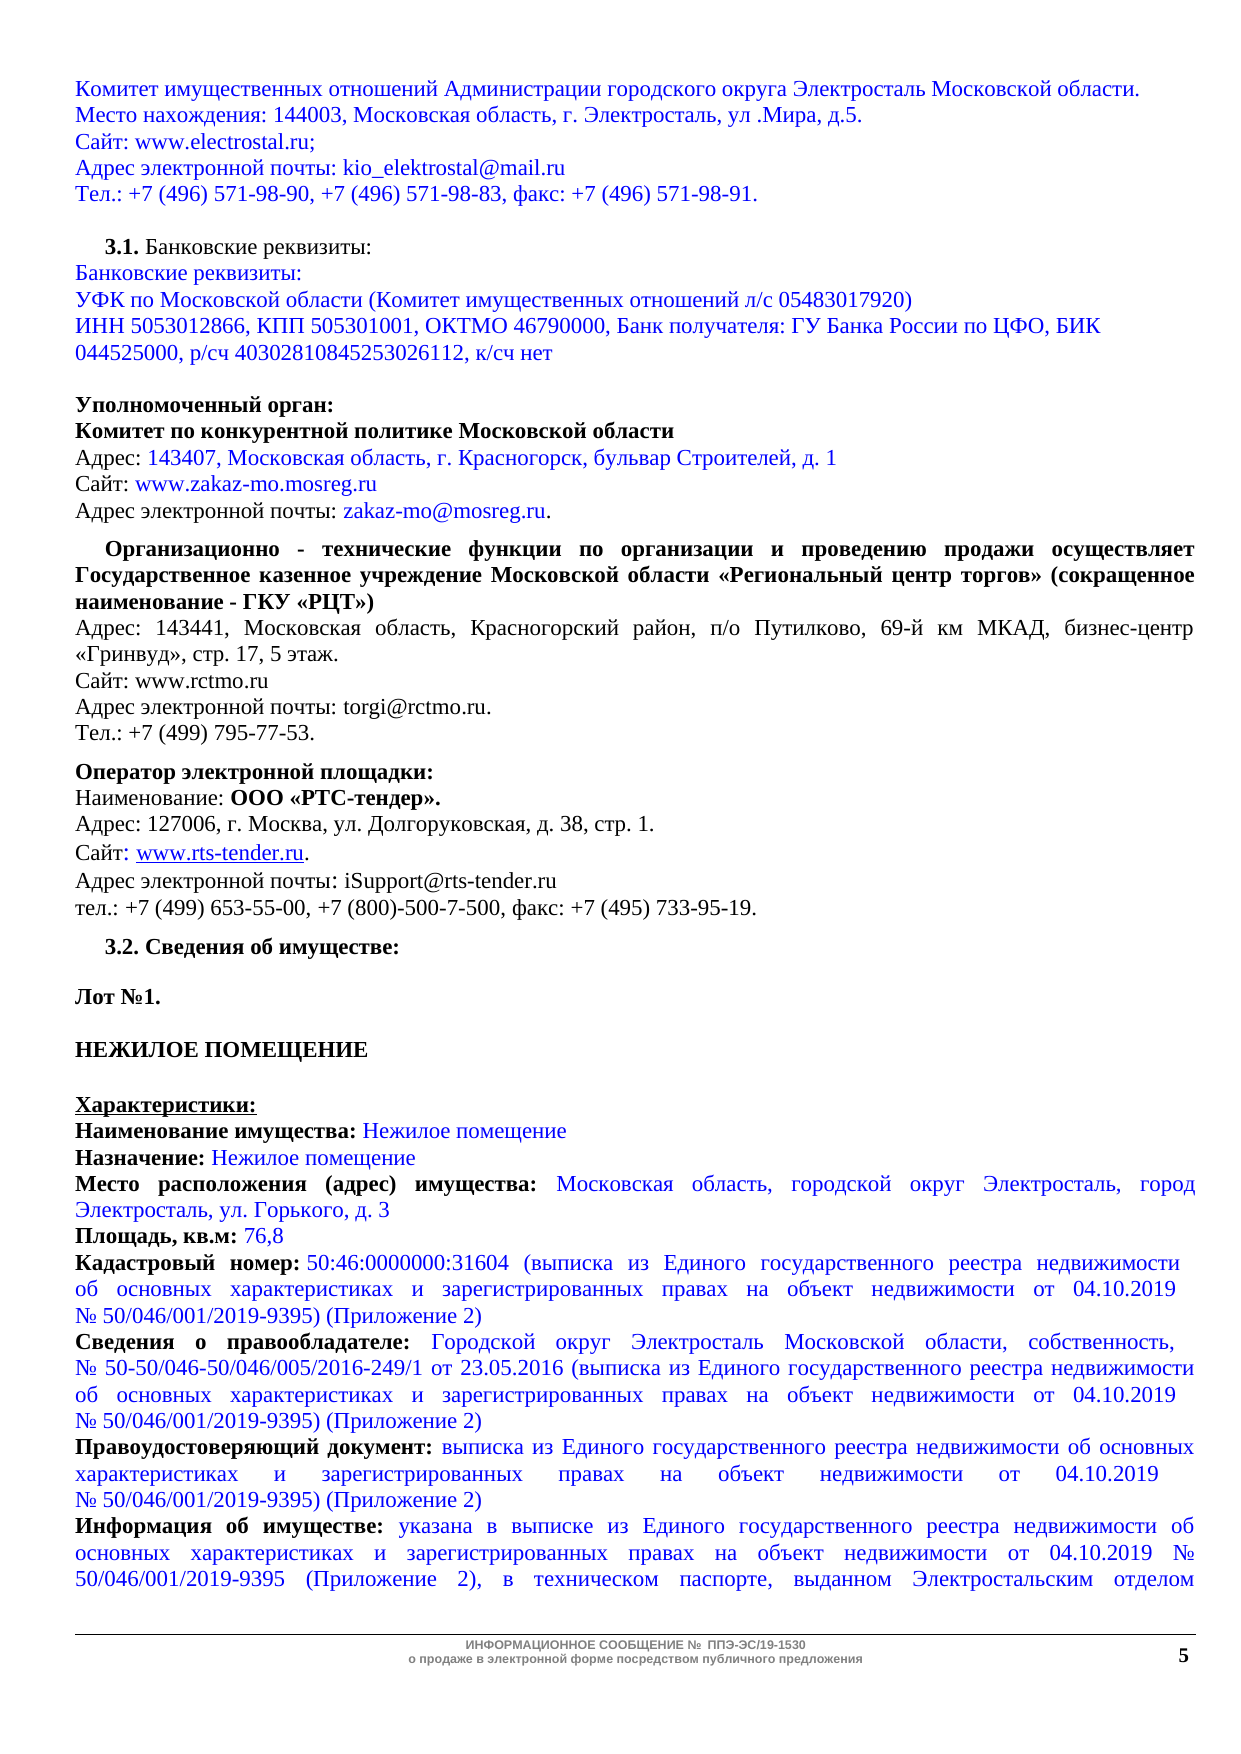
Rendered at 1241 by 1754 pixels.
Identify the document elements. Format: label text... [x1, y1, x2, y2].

text Адрес электронной почты: kio_elektrostal@mail.ru [75, 154, 1196, 180]
text Характеристики: [75, 1091, 1196, 1117]
text Место расположения (адрес) имущества: Московская область, городской округ Электросталь, город Электросталь, ул. Горького, д. 3 [75, 1170, 1196, 1223]
text Комитет по конкурентной политике Московской области [75, 418, 1196, 444]
text Сайт: www.zakaz-mo.mosreg.ru [75, 470, 1196, 497]
text Адрес электронной почты: torgi@rctmo.ru. [75, 693, 1196, 719]
text Адрес электронной почты: iSupport@rts-tender.ru [75, 866, 1196, 894]
text Сайт: www.rts-tender.ru. [75, 837, 1196, 866]
text Правоудостоверяющий документ: выписка из Единого государственного реестра недвижимости об основных характеристиках и зарегистрированных правах на объект недвижимости от 04.10.2019 № 50/046/001/2019-9395) (Приложение 2) [75, 1433, 1196, 1512]
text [75, 101, 1196, 128]
text ИНН 5053012866, КПП 505301001, ОКТМО 46790000, Банк получателя: ГУ Банка России по ЦФО, БИК 044525000, р/сч 40302810845253026112, к/сч нет [75, 312, 1196, 365]
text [75, 1512, 1196, 1592]
text Комитет имущественных отношений Администрации городского округа Электросталь Московской области. [75, 75, 1196, 101]
text Тел.: +7 (499) 795-77-53. [75, 719, 1196, 746]
text Адрес: . Москва, ул. Долгоруковская, д. 38, стр. 1. [75, 811, 1196, 837]
text Площадь, кв.м: 76,8 [75, 1223, 1196, 1249]
text Наименование имущества: Нежилое помещение [75, 1117, 1196, 1143]
text Назначение: Нежилое помещение [75, 1143, 1196, 1170]
text Организационно - технические функции по организации и проведению продажи осуществляет Государственное казенное учреждение Московской области «Региональный центр торгов» (сокращенное наименование - ГКУ «РЦТ») [75, 535, 1196, 614]
text НЕЖИЛОЕ ПОМЕЩЕНИЕ [75, 1036, 1196, 1062]
text Лот №1. [75, 983, 1196, 1009]
text Адрес: 143407, Московская область, г. Красногорск, бульвар Строителей, д. 1 [75, 444, 1196, 470]
text тел.: +7 (499) 653-55-00, +7 (800)-500-7-500, факс: +7 (495) 733-95-19. [75, 894, 1196, 921]
text Кадастровый номер: 50:46:0000000:31604 (выписка из Единого государственного реестра недвижимости об основных характеристиках и зарегистрированных правах на объект недвижимости от 04.10.2019 № 50/046/001/2019-9395) (Приложение 2) [75, 1249, 1196, 1328]
text Адрес электронной почты: zakaz-mo@mosreg.ru. [75, 497, 1196, 523]
text Уполномоченный орган: [75, 391, 1196, 418]
text Наименование: ООО «РТС-тендер». [75, 784, 1196, 811]
text УФК по Московской области (Комитет имущественных отношений л/с 05483017920) [75, 286, 1196, 312]
text Сайт: www.rctmo.ru [75, 667, 1196, 693]
text Банковские реквизиты: [75, 259, 1196, 286]
text 3.2. Сведения об имуществе: [75, 933, 1196, 959]
text Сведения о правообладателе: Городской округ Электросталь Московской области, собственность, № 50-50/046-50/046/005/2016-249/1 от 23.05.2016 (выписка из Единого государственного реестра недвижимости об основных характеристиках и зарегистрированных правах на объект недвижимости от 04.10.2019 № 50/046/001/2019-9395) (Приложение 2) [75, 1328, 1196, 1433]
text 3.1. Банковские реквизиты: [75, 233, 1196, 259]
text Сайт: www.electrostal.ru; [75, 128, 1196, 154]
text Адрес: 143441, Московская область, Красногорский район, п/о Путилково, 69-й км МКАД, бизнес-центр «Гринвуд», стр. 17, 5 этаж. [75, 614, 1196, 667]
text Тел.: +7 (496) 571-98-90, +7 (496) 571-98-83, факс: +7 (496) 571-98-91. [75, 180, 1196, 207]
text Оператор электронной площадки: [75, 758, 1196, 784]
